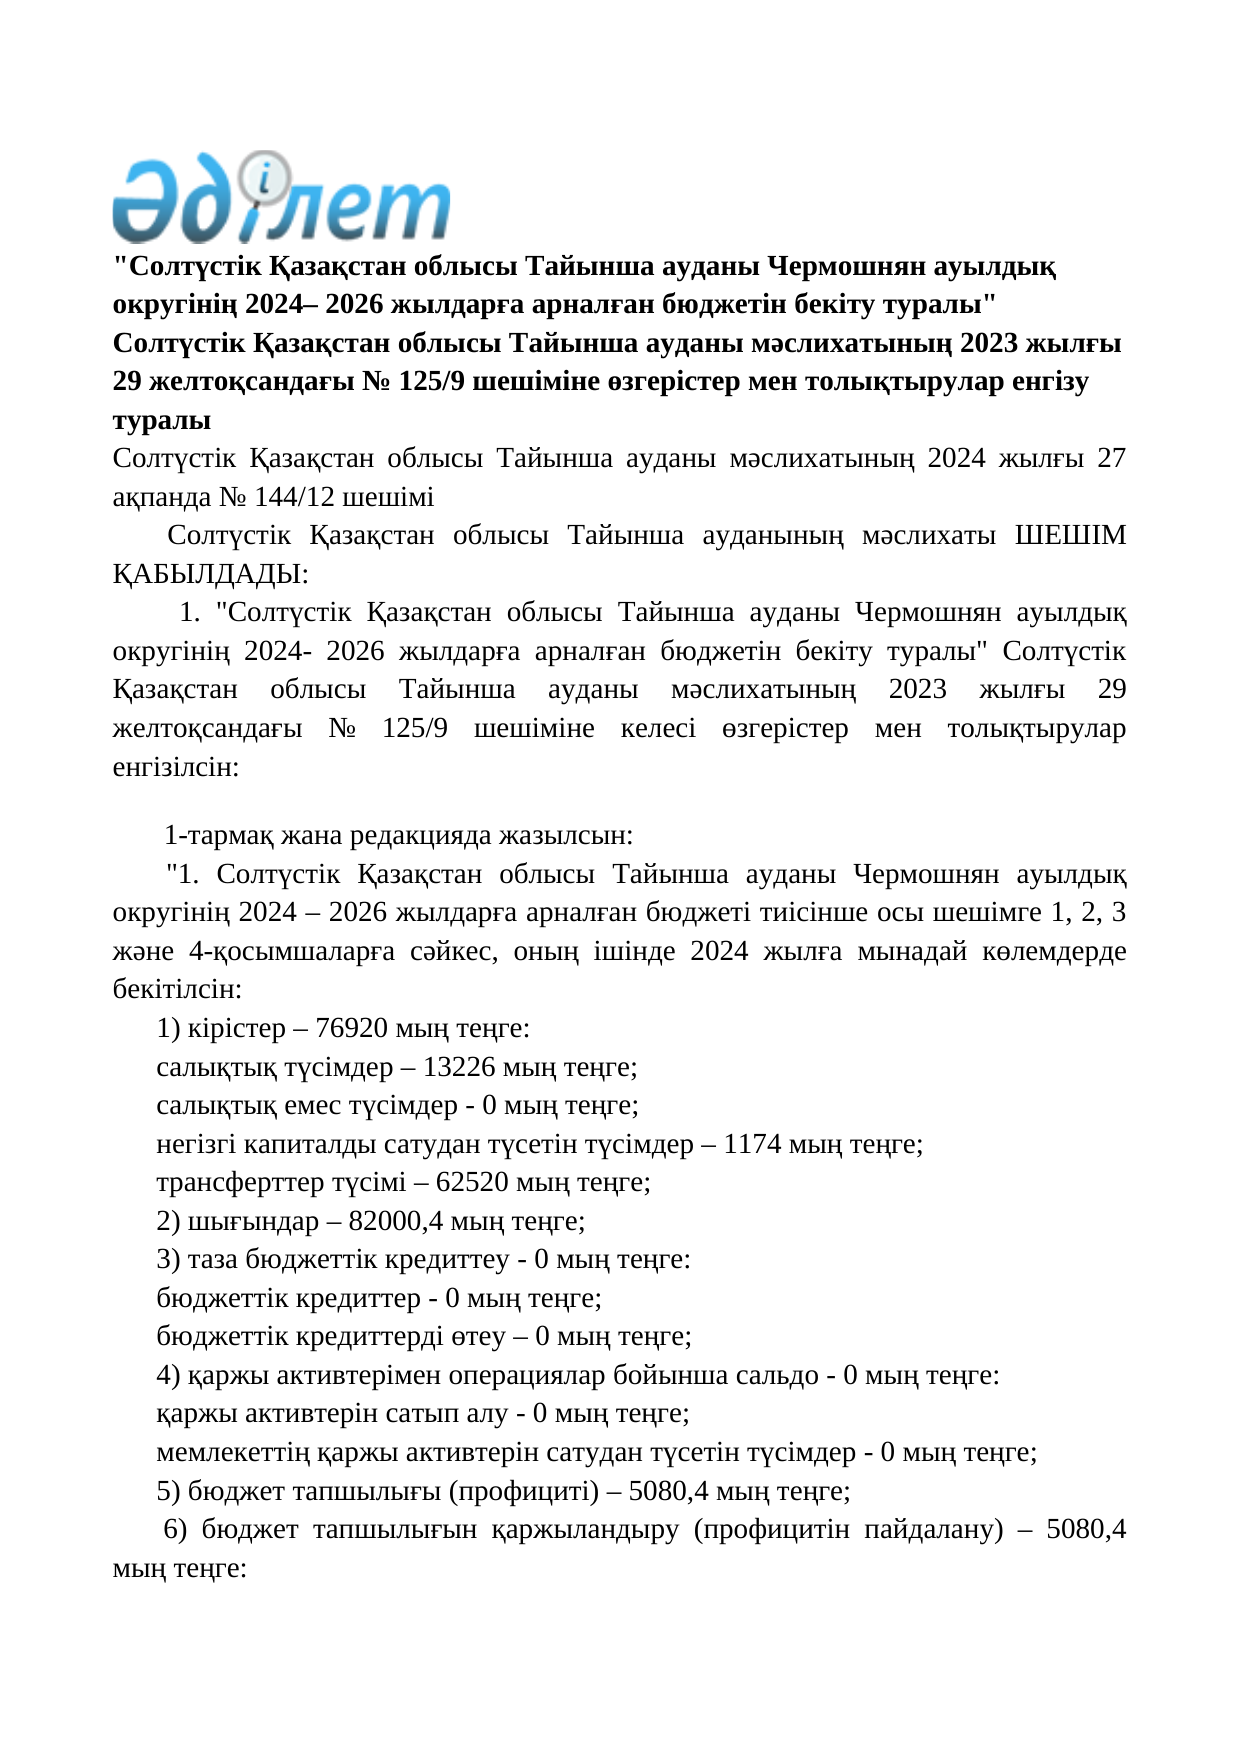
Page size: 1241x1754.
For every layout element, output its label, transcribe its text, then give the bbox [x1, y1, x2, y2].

text "Солтүстік Қазақстан облысы Тайынша ауданы Чермошнян ауылдық округінің 2024– 2026 жылдарға арналған бюджетін бекіту туралы" Солтүстік Қазақстан облысы Тайынша ауданы мәслихатының 2023 жылғы 29 желтоқсандағы № 125/9 шешіміне өзгерістер мен толықтырулар енгізу туралы [112, 248, 1128, 435]
text 3) таза бюджеттік кредиттеу - 0 мың теңге: [112, 1241, 1128, 1275]
text 2) шығындар – 82000,4 мың теңге; [112, 1203, 1128, 1236]
text негізгі капиталды сатудан түсетін түсімдер – 1174 мың теңге; [112, 1126, 1128, 1159]
text қаржы активтерін сатып алу - 0 мың теңге; [112, 1396, 1128, 1429]
text трансферттер түсімі – 62520 мың теңге; [112, 1164, 1128, 1198]
text Солтүстік Қазақстан облысы Тайынша ауданы мәслихатының 2024 жылғы 27 ақпанда № 144/12 шешiмi [112, 440, 1128, 512]
text салықтық түсімдер – 13226 мың теңге; [112, 1049, 1128, 1082]
text "1. Солтүстік Қазақстан облысы Тайынша ауданы Чермошнян ауылдық округінің 2024 – 2026 жылдарға арналған бюджеті тиісінше осы шешімге 1, 2, 3 және 4-қосымшаларға сәйкес, оның ішінде 2024 жылға мынадай көлемдерде бекітілсін: [112, 856, 1128, 1005]
text бюджеттік кредиттер - 0 мың теңге; [112, 1280, 1128, 1313]
text Солтүстік Қазақстан облысы Тайынша ауданының мәслихаты ШЕШІМ ҚАБЫЛДАДЫ: [112, 517, 1128, 589]
text 1) кірістер – 76920 мың теңге: [112, 1010, 1128, 1044]
text 6) бюджет тапшылығын қаржыландыру (профицитін пайдалану) – 5080,4 мың теңге: [112, 1511, 1128, 1583]
text 1. "Солтүстік Қазақстан облысы Тайынша ауданы Чермошнян ауылдық округінің 2024- 2026 жылдарға арналған бюджетін бекіту туралы" Солтүстік Қазақстан облысы Тайынша ауданы мәслихатының 2023 жылғы 29 желтоқсандағы № 125/9 шешіміне келесі өзгерістер мен толықтырулар енгізілсін: [112, 594, 1128, 782]
text 1-тармақ жана редакцияда жазылсын: [112, 817, 1128, 851]
text 5) бюджет тапшылығы (профициті) – 5080,4 мың теңге; [112, 1473, 1128, 1506]
text бюджеттік кредиттерді өтеу – 0 мың теңге; [112, 1318, 1128, 1352]
text салықтық емес түсімдер - 0 мың теңге; [112, 1087, 1128, 1121]
text мемлекеттің қаржы активтерін сатудан түсетін түсімдер - 0 мың теңге; [112, 1434, 1128, 1468]
text 4) қаржы активтерімен операциялар бойынша сальдо - 0 мың теңге: [112, 1357, 1128, 1391]
picture [112, 150, 451, 244]
